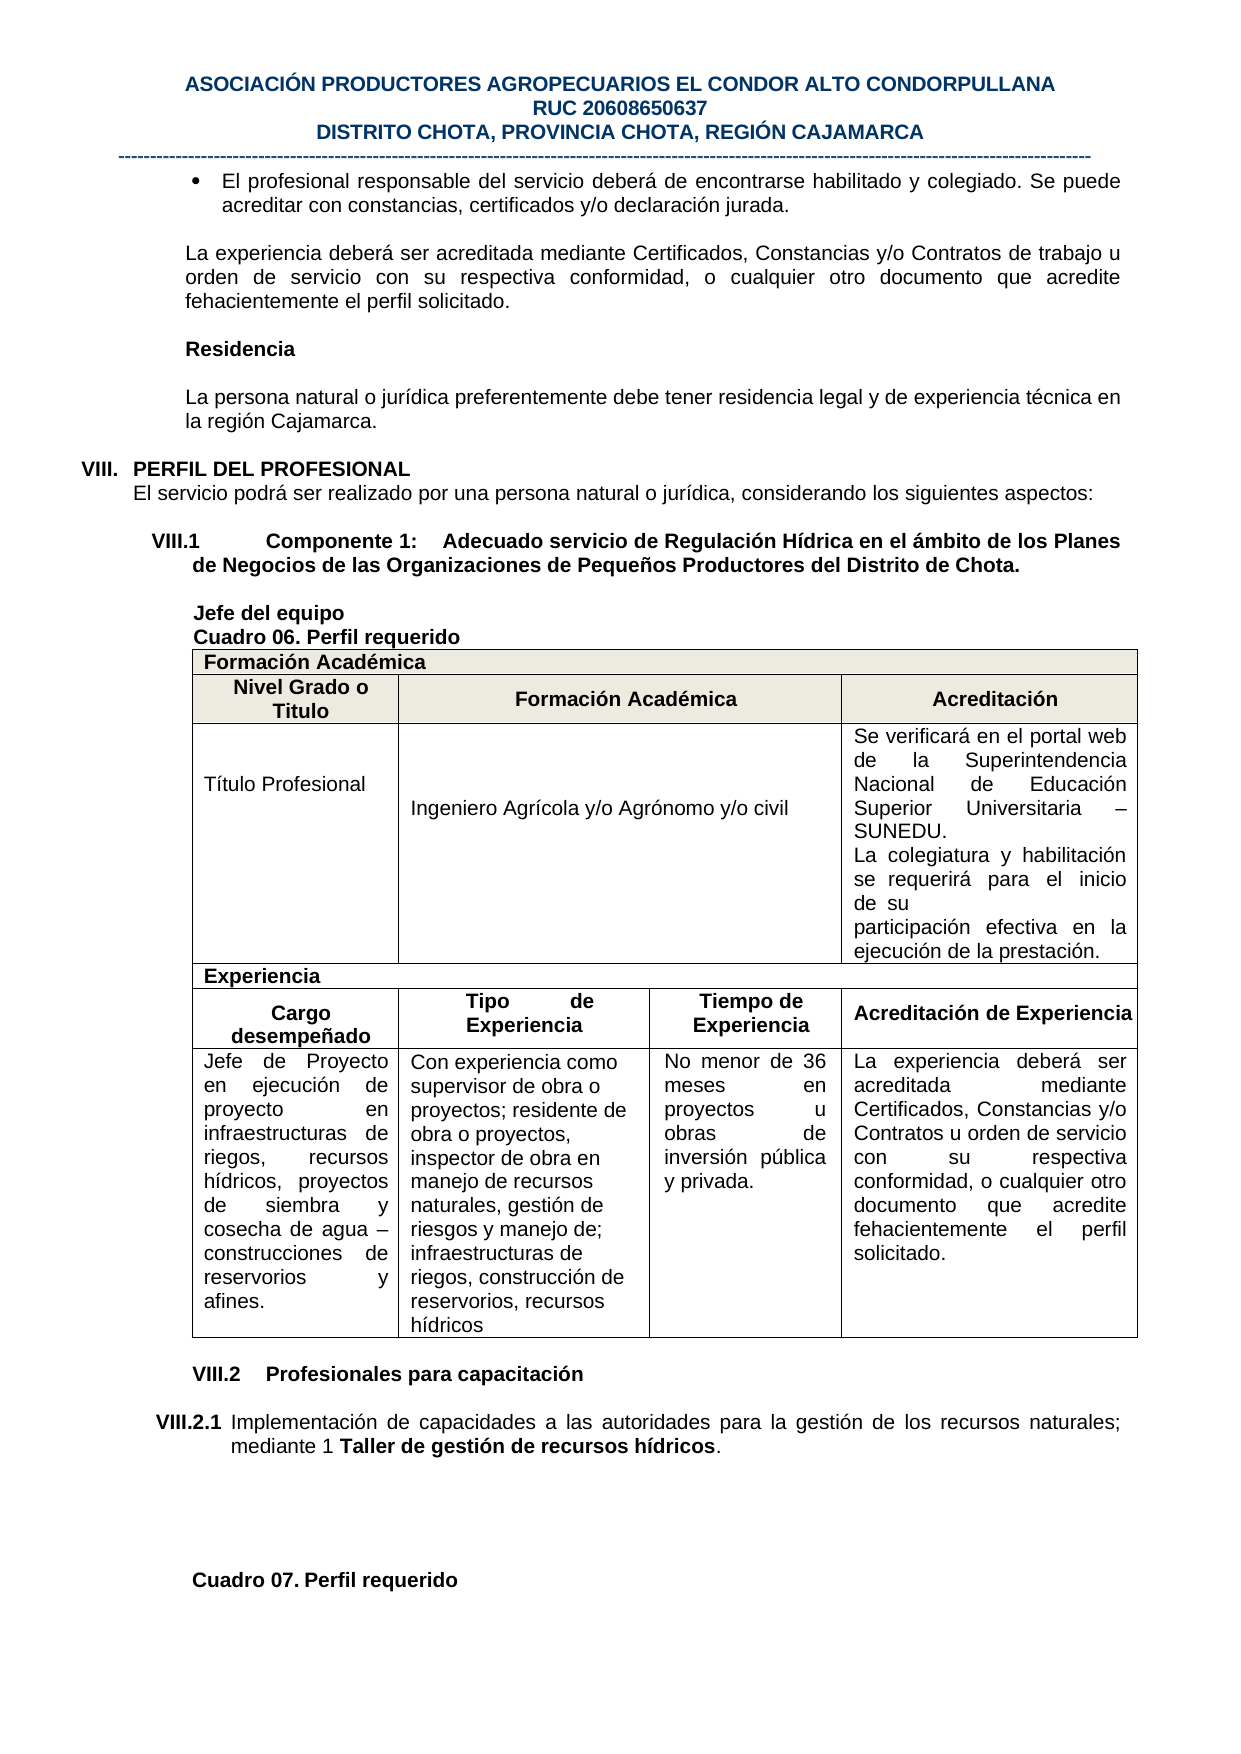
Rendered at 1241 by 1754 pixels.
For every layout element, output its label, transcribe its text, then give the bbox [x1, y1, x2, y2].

table_cell Acreditación [842, 675, 1137, 722]
table_cell Tiempo de Experiencia [650, 989, 841, 1048]
table_cell No menor de 36 meses en proyectos u obras de inversión pública y privada. [650, 1049, 841, 1337]
table_cell Cargo desempeñado [193, 989, 398, 1048]
text Cuadro 07. Perfil requerido [156, 1568, 1122, 1592]
table_cell Formación Académica [399, 675, 841, 722]
table_cell Con experiencia como supervisor de obra o proyectos; residente de obra o proyectos, inspector de obra en manejo de recursos naturales, gestión de riesgos y manejo de; infraestructuras de riegos, construcción de reservorios, recursos hídricos [399, 1049, 649, 1337]
text La experiencia deberá ser acreditada mediante Certificados, Constancias y/o Contratos de trabajo u orden de servicio con su respectiva conformidad, o cualquier otro documento que acredite fehacientemente el perfil solicitado. [185, 241, 1122, 313]
table_cell Jefe de Proyecto en ejecución de proyecto en infraestructuras de riegos, recursos hídricos, proyectos de siembra y cosecha de agua – construcciones de reservorios y afines. [193, 1049, 398, 1337]
subtitle Profesionales para capacitación [192, 1362, 1152, 1386]
subtitle Cuadro 06. Perfil requerido [142, 624, 1122, 648]
list El profesional responsable del servicio deberá de encontrarse habilitado y colegiado. Se puede acreditar con constancias, certificados y/o declaración jurada. [192, 169, 1122, 217]
subtitle Componente 1: Adecuado servicio de Regulación Hídrica en el ámbito de los Planes de Negocios de las Organizaciones de Pequeños Productores del Distrito de Chota. [151, 529, 1122, 577]
subtitle Jefe del equipo [142, 601, 1122, 624]
text Residencia [185, 337, 1122, 361]
table_cell Experiencia [193, 964, 1137, 988]
text La persona natural o jurídica preferentemente debe tener residencia legal y de experiencia técnica en la región Cajamarca. [185, 385, 1122, 433]
text El servicio podrá ser realizado por una persona natural o jurídica, considerando los siguientes aspectos: [133, 481, 1122, 505]
subtitle PERFIL DEL PROFESIONAL [118, 457, 1122, 481]
table_cell Título Profesional [193, 724, 398, 963]
table_cell Acreditación de Experiencia [842, 989, 1137, 1048]
table_cell Se verificará en el portal web de la Superintendencia Nacional de Educación Superior Universitaria – SUNEDU. La colegiatura y habilitación se requerirá para el inicio de su participación efectiva en la ejecución de la prestación. [842, 724, 1137, 963]
table_cell Tipo de Experiencia [399, 989, 649, 1048]
table_cell Ingeniero Agrícola y/o Agrónomo y/o civil [399, 724, 841, 963]
table_header Formación Académica [193, 650, 1137, 673]
table_cell Nivel Grado o Titulo [193, 675, 398, 722]
list Implementación de capacidades a las autoridades para la gestión de los recursos naturales; mediante 1 Taller de gestión de recursos hídricos. [156, 1410, 1122, 1458]
